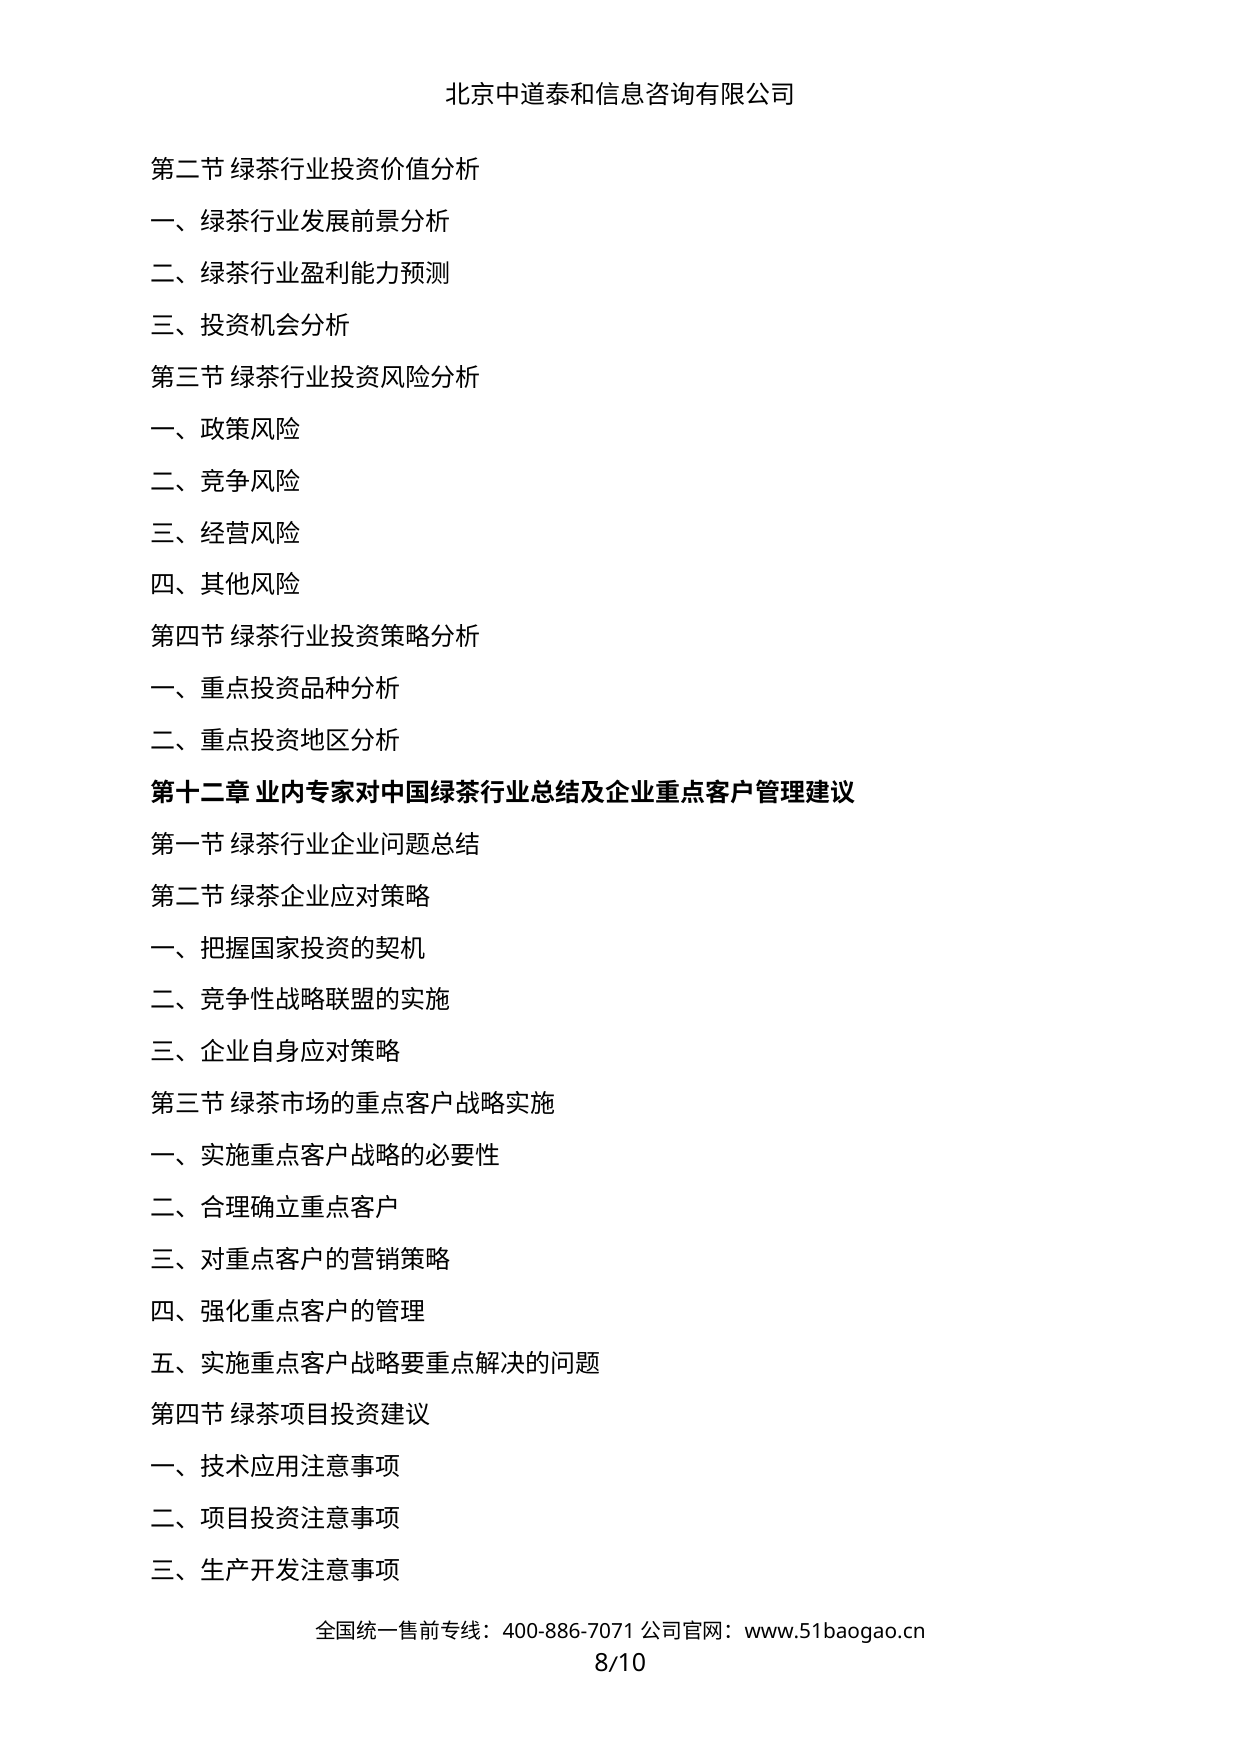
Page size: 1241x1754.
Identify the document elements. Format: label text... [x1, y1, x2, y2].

text 第二节 绿茶企业应对策略 [150, 876, 1090, 912]
text 二、合理确立重点客户 [150, 1187, 1090, 1224]
text 第十二章 业内专家对中国绿茶行业总结及企业重点客户管理建议 [150, 772, 1090, 809]
text 三、对重点客户的营销策略 [150, 1239, 1090, 1276]
text 二、竞争性战略联盟的实施 [150, 980, 1090, 1016]
text 二、竞争风险 [150, 461, 1090, 497]
text 四、强化重点客户的管理 [150, 1291, 1090, 1327]
text 一、绿茶行业发展前景分析 [150, 202, 1090, 238]
text 四、其他风险 [150, 565, 1090, 601]
text 一、政策风险 [150, 409, 1090, 446]
text 第四节 绿茶项目投资建议 [150, 1395, 1090, 1431]
text 二、重点投资地区分析 [150, 721, 1090, 757]
text 一、技术应用注意事项 [150, 1447, 1090, 1483]
text 三、企业自身应对策略 [150, 1032, 1090, 1068]
text 二、绿茶行业盈利能力预测 [150, 254, 1090, 290]
text 第三节 绿茶行业投资风险分析 [150, 357, 1090, 394]
text 第三节 绿茶市场的重点客户战略实施 [150, 1084, 1090, 1120]
text 第四节 绿茶行业投资策略分析 [150, 617, 1090, 653]
text 一、实施重点客户战略的必要性 [150, 1136, 1090, 1172]
text 一、重点投资品种分析 [150, 669, 1090, 705]
text 第一节 绿茶行业企业问题总结 [150, 824, 1090, 861]
text 三、投资机会分析 [150, 306, 1090, 342]
text 三、经营风险 [150, 513, 1090, 549]
text 一、把握国家投资的契机 [150, 928, 1090, 964]
text 二、项目投资注意事项 [150, 1499, 1090, 1535]
text 第二节 绿茶行业投资价值分析 [150, 150, 1090, 186]
text 五、实施重点客户战略要重点解决的问题 [150, 1343, 1090, 1379]
text 三、生产开发注意事项 [150, 1551, 1090, 1587]
